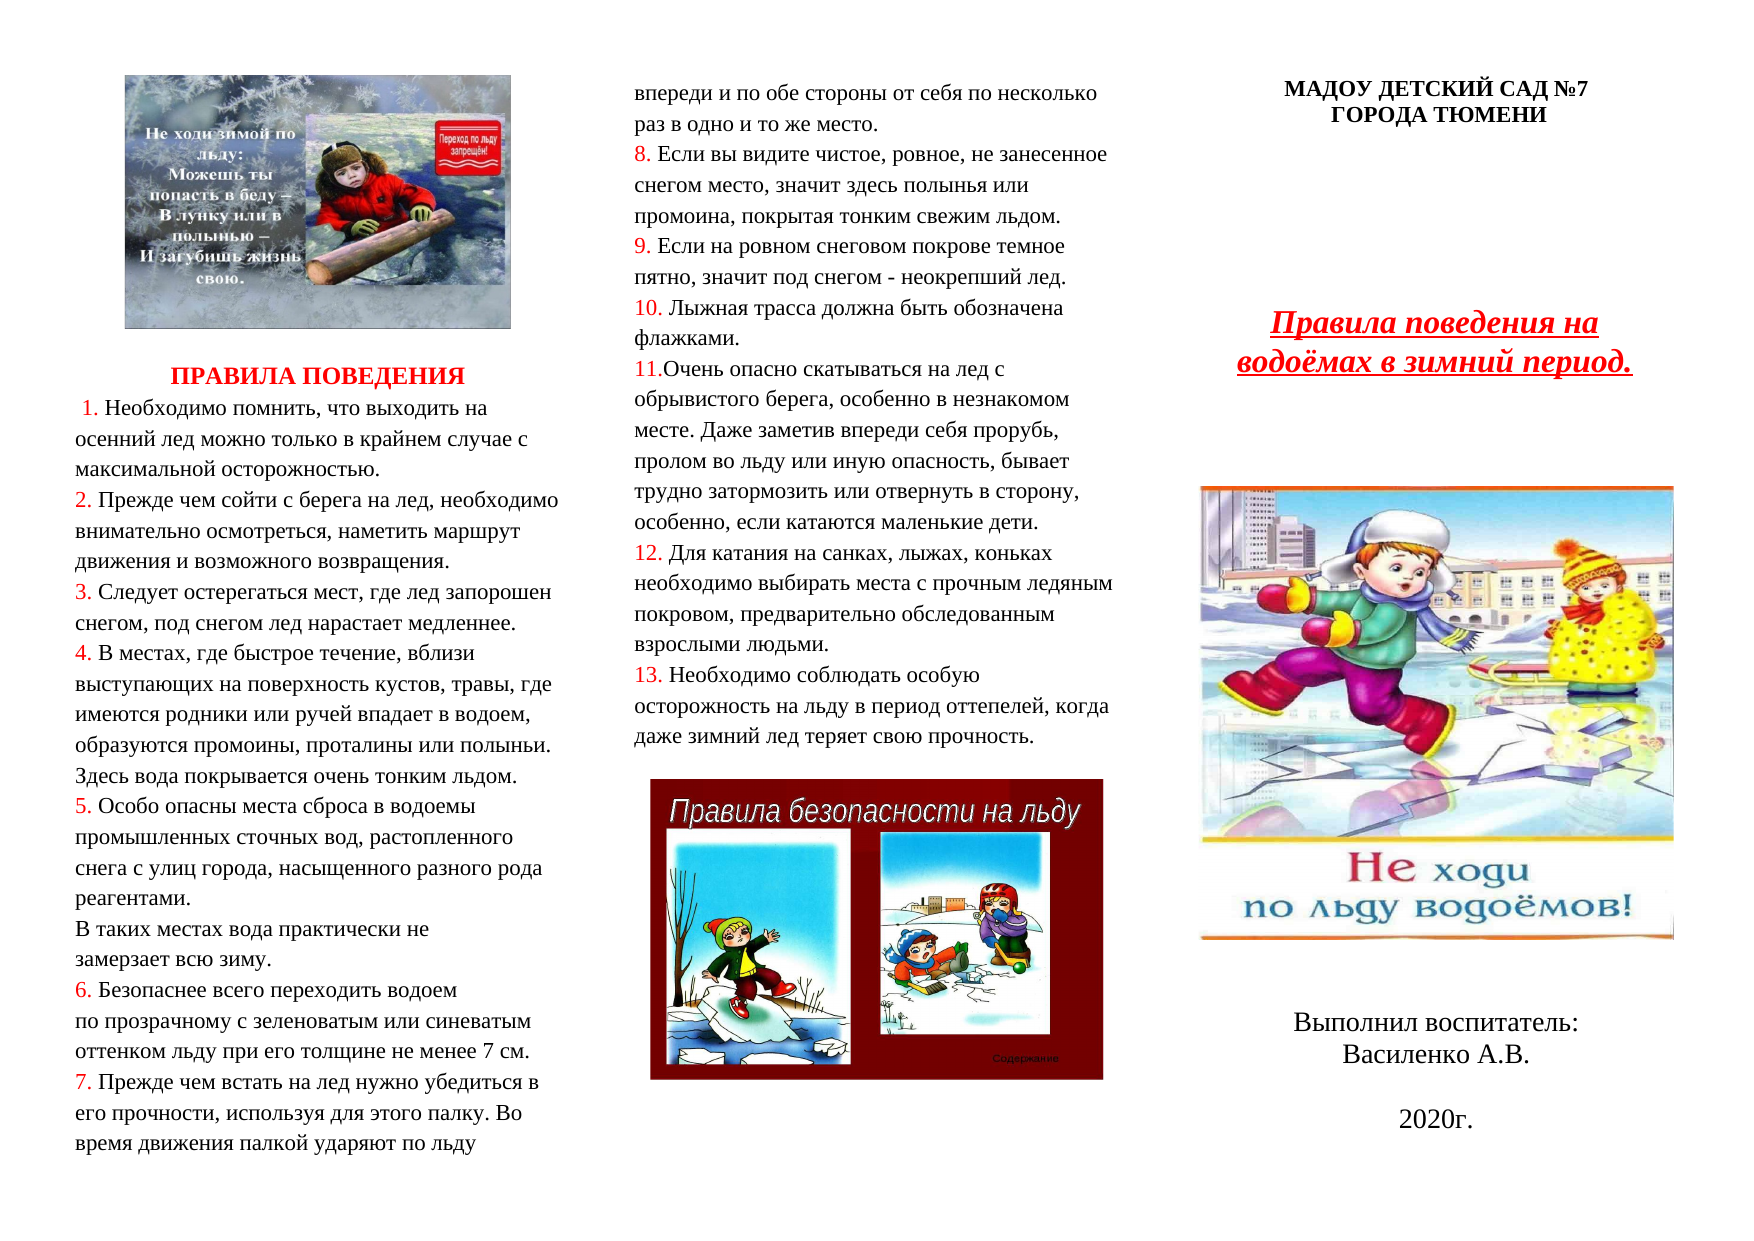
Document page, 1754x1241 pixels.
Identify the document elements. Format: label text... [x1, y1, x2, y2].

text Выполнил воспитатель: [1193, 1004, 1679, 1037]
text 11.Очень опасно скатываться на лед с обрывистого берега, особенно в незнакомом месте. Даже заметив впереди себя прорубь, пролом во льду или иную опасность, бывает трудно затормозить или отвернуть в сторону, особенно, если катаются маленькие дети. [634, 351, 1119, 534]
text 4. В местах, где быстрое течение, вблизи выступающих на поверхность кустов, травы, где имеются родники или ручей впадает в водоем, образуются промоины, проталины или полыньи. Здесь вода покрывается очень тонким льдом. [75, 635, 560, 788]
text 13. Необходимо соблюдать особую осторожность на льду в период оттепелей, когда даже зимний лед теряет свою прочность. [634, 657, 1119, 749]
text ПРАВИЛА ПОВЕДЕНИЯ [75, 359, 560, 390]
picture [650, 779, 1104, 1080]
text МАДОУ ДЕТСКИЙ САД №7 [1193, 75, 1679, 101]
text 6. Безопаснее всего переходить водоем [75, 972, 560, 1002]
text В таких местах вода практически не [75, 911, 560, 941]
text водоёмах в зимний период. [1193, 341, 1679, 379]
text 8. Если вы видите чистое, ровное, не занесенное снегом место, значит здесь полынья или промоина, покрытая тонким свежим льдом. [634, 136, 1119, 228]
text 1. Необходимо помнить, что выходить на осенний лед можно только в крайнем случае с максимальной осторожностью. [75, 390, 560, 482]
text ГОРОДА ТЮМЕНИ [1193, 101, 1679, 128]
text 2020г. [1193, 1102, 1679, 1134]
text по прозрачному с зеленоватым или синеватым оттенком льду при его толщине не менее 7 см. [75, 1002, 560, 1064]
text 12. Для катания на санках, лыжах, коньках необходимо выбирать места с прочным ледяным покровом, предварительно обследованным взрослыми людьми. [634, 534, 1119, 657]
text 7. Прежде чем встать на лед нужно убедиться в его прочности, используя для этого палку. Во время движения палкой ударяют по льду впереди и по обе стороны от себя по несколько раз в одно и то же место. [634, 75, 1119, 136]
text Правила поведения на [1193, 303, 1679, 341]
picture [1198, 486, 1674, 940]
text 2. Прежде чем сойти с берега на лед, необходимо внимательно осмотреться, наметить маршрут движения и возможного возвращения. [75, 482, 560, 574]
text 5. Особо опасны места сброса в водоемы промышленных сточных вод, растопленного снега с улиц города, насыщенного разного рода реагентами. [75, 788, 560, 911]
text 10. Лыжная трасса должна быть обозначена флажками. [634, 289, 1119, 351]
picture [124, 75, 511, 329]
text 7. Прежде чем встать на лед нужно убедиться в его прочности, используя для этого палку. Во время движения палкой ударяют по льду впереди и по обе стороны от себя по несколько раз в одно и то же место. [75, 1064, 560, 1156]
text Василенко А.В. [1193, 1037, 1679, 1069]
text 3. Следует остерегаться мест, где лед запорошен снегом, под снегом лед нарастает медленнее. [75, 574, 560, 635]
text 9. Если на ровном снеговом покрове темное пятно, значит под снегом - неокрепший лед. [634, 228, 1119, 289]
text замерзает всю зиму. [75, 941, 560, 972]
